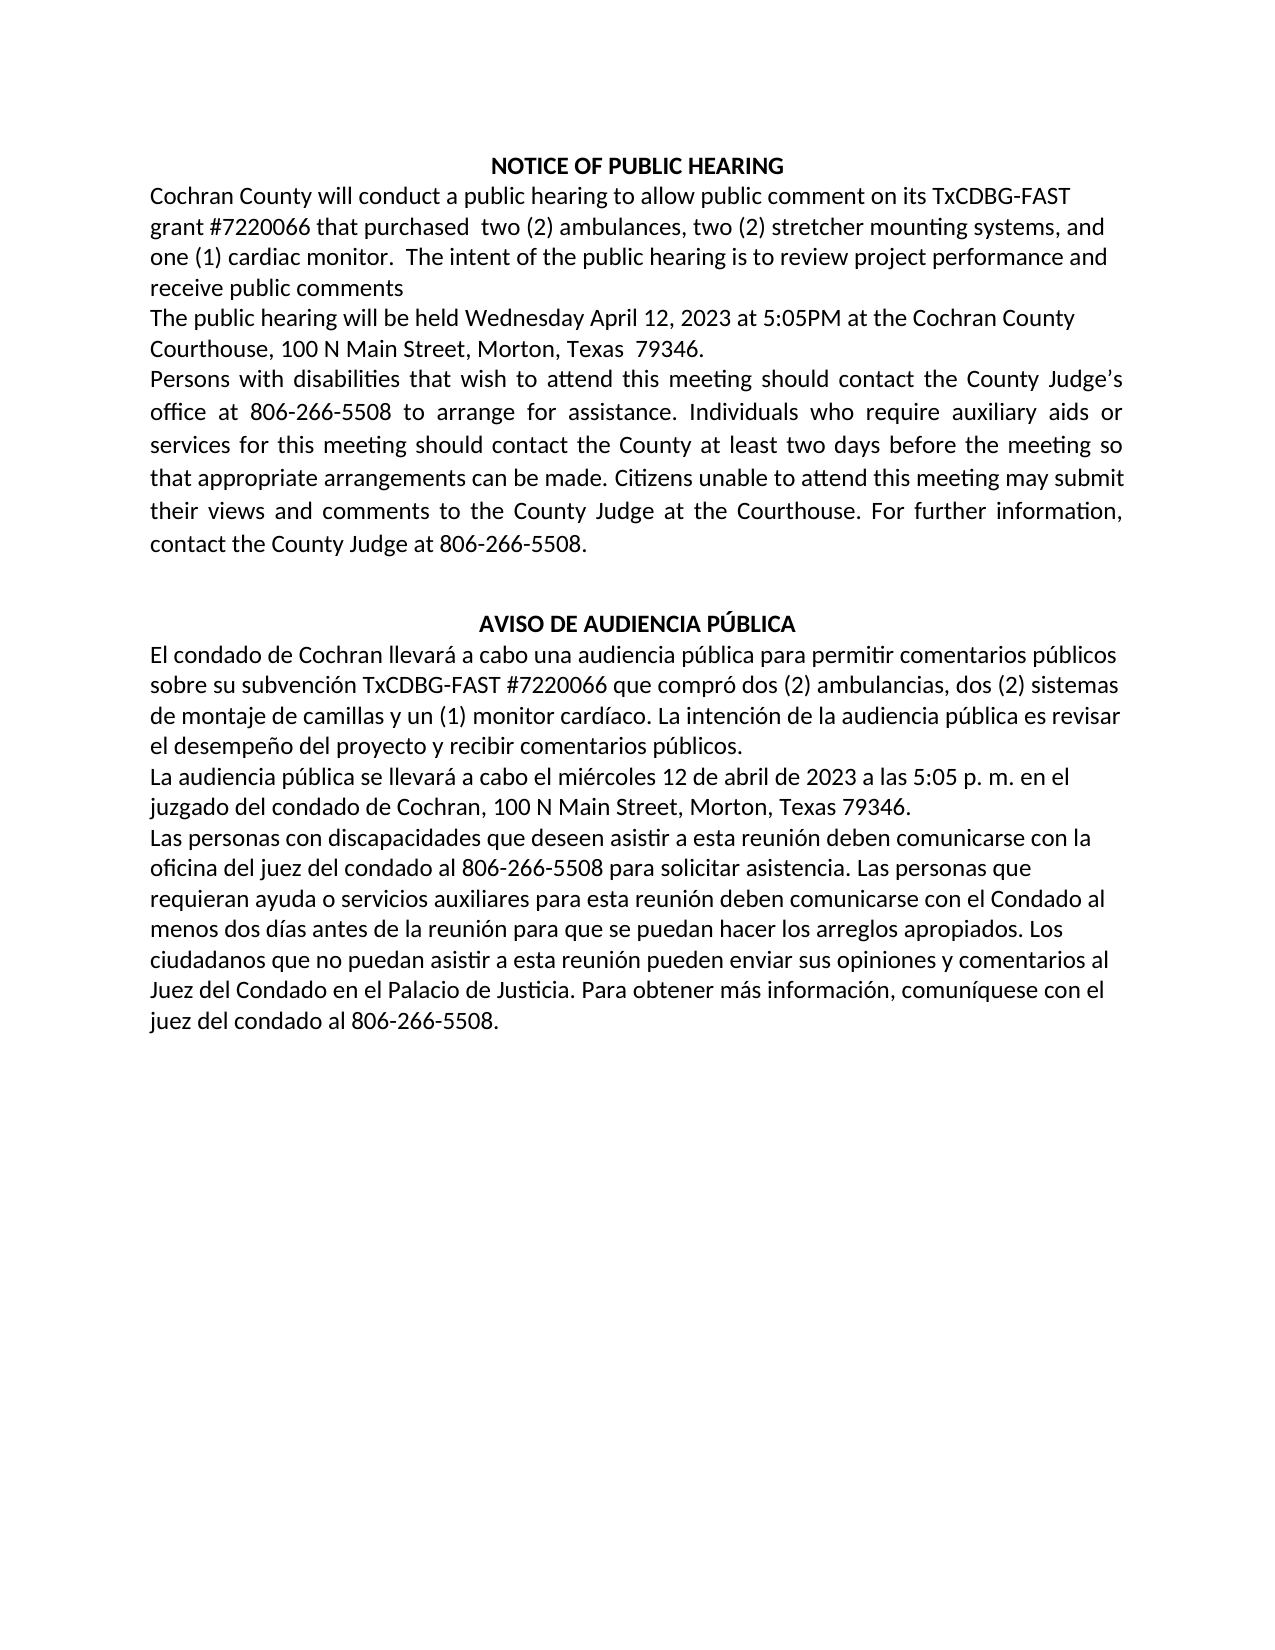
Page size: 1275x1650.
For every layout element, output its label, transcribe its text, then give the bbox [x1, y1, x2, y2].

text Persons with disabilities that wish to attend this meeting should contact the County Judge’s office at 806-266-5508 to arrange for assistance. Individuals who require auxiliary aids or services for this meeting should contact the County at least two days before the meeting so that appropriate arrangements can be made. Citizens unable to attend this meeting may submit their views and comments to the County Judge at the Courthouse. For further information, contact the County Judge at 806-266-5508. [150, 364, 1125, 559]
text AVISO DE AUDIENCIA PÚBLICA [150, 608, 1125, 639]
text NOTICE OF PUBLIC HEARING [150, 150, 1125, 181]
text The public hearing will be held Wednesday April 12, 2023 at 5:05PM at the Cochran County Courthouse, 100 N Main Street, Morton, Texas 79346. [150, 303, 1125, 364]
text La audiencia pública se llevará a cabo el miércoles 12 de abril de 2023 a las 5:05 p. m. en el juzgado del condado de Cochran, 100 N Main Street, Morton, Texas 79346. [150, 761, 1125, 822]
text Cochran County will conduct a public hearing to allow public comment on its TxCDBG-FAST grant #7220066 that purchased two (2) ambulances, two (2) stretcher mounting systems, and one (1) cardiac monitor. The intent of the public hearing is to review project performance and receive public comments [150, 181, 1125, 303]
text Las personas con discapacidades que deseen asistir a esta reunión deben comunicarse con la oficina del juez del condado al 806-266-5508 para solicitar asistencia. Las personas que requieran ayuda o servicios auxiliares para esta reunión deben comunicarse con el Condado al menos dos días antes de la reunión para que se puedan hacer los arreglos apropiados. Los ciudadanos que no puedan asistir a esta reunión pueden enviar sus opiniones y comentarios al Juez del Condado en el Palacio de Justicia. Para obtener más información, comuníquese con el juez del condado al 806-266-5508. [150, 822, 1125, 1036]
text El condado de Cochran llevará a cabo una audiencia pública para permitir comentarios públicos sobre su subvención TxCDBG-FAST #7220066 que compró dos (2) ambulancias, dos (2) sistemas de montaje de camillas y un (1) monitor cardíaco. La intención de la audiencia pública es revisar el desempeño del proyecto y recibir comentarios públicos. [150, 639, 1125, 761]
